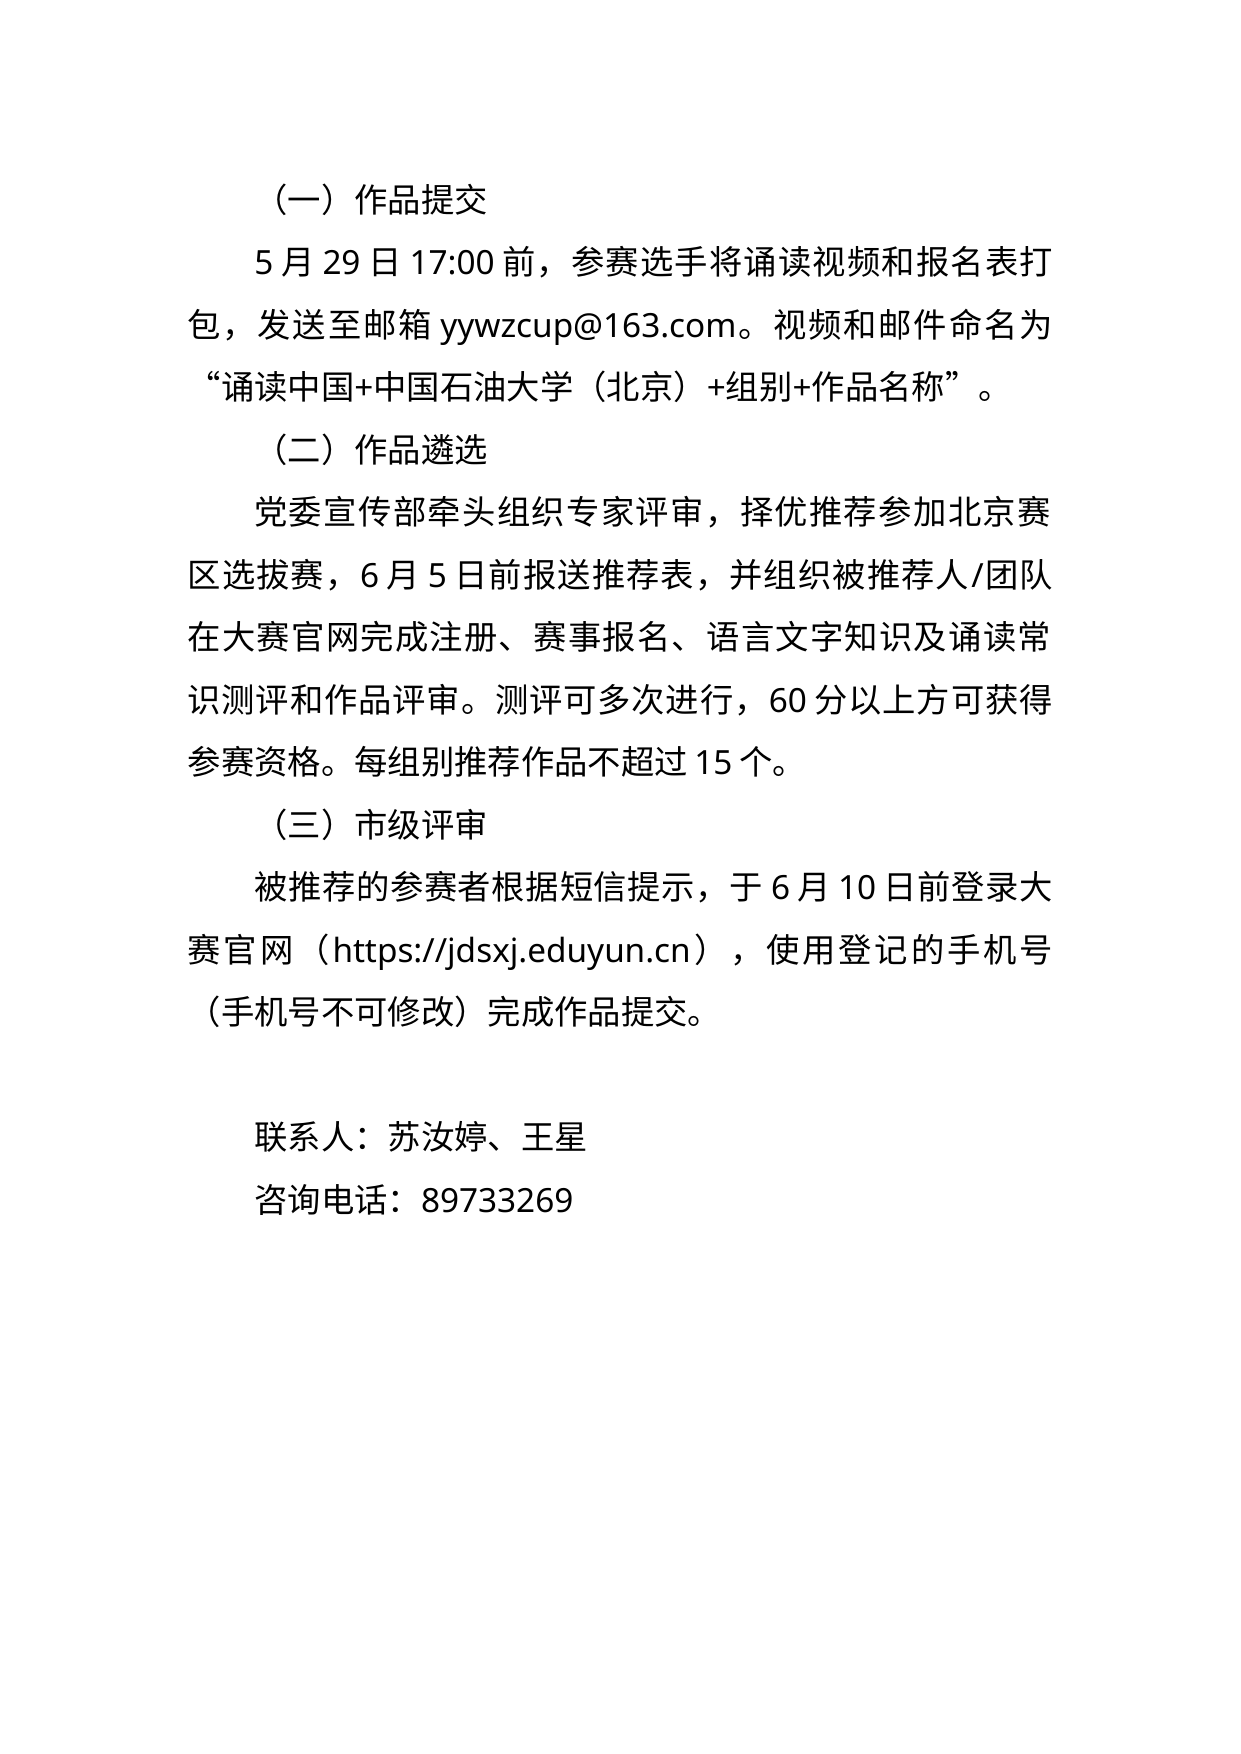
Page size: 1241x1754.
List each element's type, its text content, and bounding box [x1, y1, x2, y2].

text （一）作品提交 [187, 162, 1053, 224]
text 被推荐的参赛者根据短信提示，于6月10日前登录大赛官网（https://jdsxj.eduyun.cn），使用登记的手机号（手机号不可修改）完成作品提交。 [187, 849, 1053, 1037]
text 咨询电话：89733269 [187, 1162, 1053, 1224]
text （二）作品遴选 [187, 412, 1053, 474]
text （三）市级评审 [187, 787, 1053, 849]
text 党委宣传部牵头组织专家评审，择优推荐参加北京赛区选拔赛，6月5日前报送推荐表，并组织被推荐人/团队在大赛官网完成注册、赛事报名、语言文字知识及诵读常识测评和作品评审。测评可多次进行，60分以上方可获得参赛资格。每组别推荐作品不超过15个。 [187, 474, 1053, 787]
text 联系人：苏汝婷、王星 [187, 1099, 1053, 1162]
text 5月29日17:00前，参赛选手将诵读视频和报名表打包，发送至邮箱yywzcup@163.com。视频和邮件命名为“诵读中国+中国石油大学（北京）+组别+作品名称”。 [187, 224, 1053, 412]
